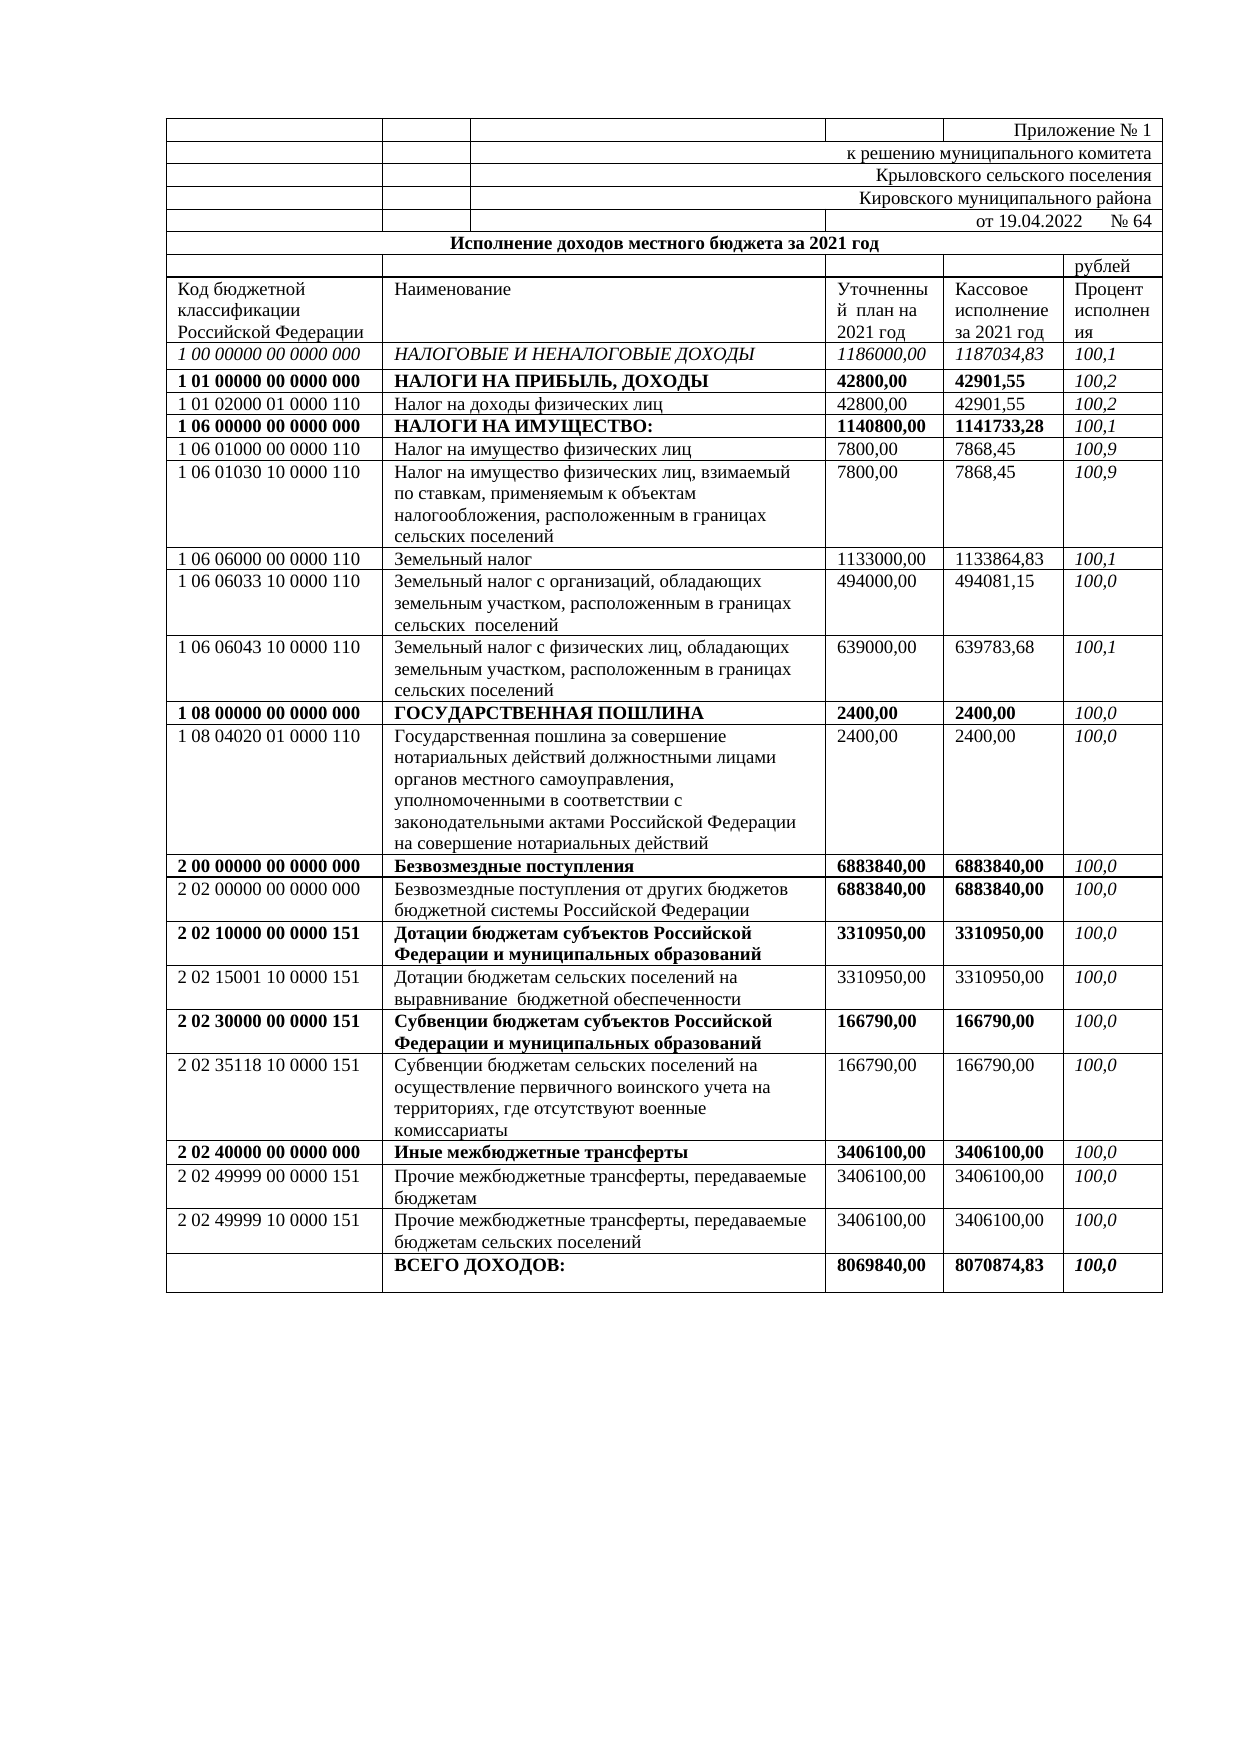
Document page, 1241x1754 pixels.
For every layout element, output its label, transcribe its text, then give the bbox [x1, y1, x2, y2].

table_cell 100,9 [1064, 461, 1162, 547]
table_cell 100,0 [1064, 1054, 1162, 1140]
table_cell 6883840,00 [944, 878, 1063, 921]
table_cell 7868,45 [944, 438, 1063, 459]
table_cell Кировского муниципального района [471, 187, 1162, 208]
table_cell 2400,00 [826, 702, 943, 723]
table_cell 2400,00 [944, 702, 1063, 723]
table_cell 100,0 [1064, 570, 1162, 635]
table_cell 100,9 [1064, 438, 1162, 459]
table_cell [383, 255, 825, 276]
table_cell 3406100,00 [944, 1209, 1063, 1252]
table_cell 100,0 [1064, 966, 1162, 1009]
table_cell 1 06 06000 00 0000 110 [167, 548, 382, 569]
table_cell 2 02 40000 00 0000 000 [167, 1141, 382, 1164]
table_cell 42901,55 [944, 370, 1063, 392]
table_cell Налог на имущество физических лиц [383, 438, 825, 459]
table_header [167, 119, 382, 141]
table_cell рублей [1064, 255, 1162, 276]
table_cell 1 00 00000 00 0000 000 [167, 343, 382, 369]
table_cell 8069840,00 [826, 1254, 943, 1292]
table_cell 3406100,00 [826, 1165, 943, 1208]
table_cell 166790,00 [944, 1010, 1063, 1053]
table_cell 3310950,00 [944, 922, 1063, 965]
table_cell 100,1 [1064, 343, 1162, 369]
table_cell [167, 164, 382, 186]
table_cell 166790,00 [944, 1054, 1063, 1140]
table_cell [944, 255, 1063, 276]
table_cell 6883840,00 [826, 855, 943, 876]
table_cell 100,0 [1064, 878, 1162, 921]
table_cell от 19.04.2022 № 64 [826, 210, 1162, 231]
table_cell Наименование [383, 278, 825, 342]
table_header [383, 119, 470, 141]
table_cell 494000,00 [826, 570, 943, 635]
table_cell 100,0 [1064, 1254, 1162, 1292]
table_cell 8070874,83 [944, 1254, 1063, 1292]
table_cell 3310950,00 [826, 922, 943, 965]
table_cell 100,0 [1064, 1165, 1162, 1208]
table_cell 100,0 [1064, 702, 1162, 723]
table_header Приложение № 1 [944, 119, 1162, 141]
table_cell 1 06 06033 10 0000 110 [167, 570, 382, 635]
table_cell Иные межбюджетные трансферты [383, 1141, 825, 1164]
table_cell [826, 255, 943, 276]
table_cell 1186000,00 [826, 343, 943, 369]
table_cell 2400,00 [826, 725, 943, 854]
table_cell 3310950,00 [944, 966, 1063, 1009]
table_cell 100,2 [1064, 393, 1162, 414]
table_cell 639000,00 [826, 636, 943, 701]
table_cell Субвенции бюджетам сельских поселений на осуществление первичного воинского учета на территориях, где отсутствуют военные комиссариаты [383, 1054, 825, 1140]
table_cell 42800,00 [826, 370, 943, 392]
table_cell 42800,00 [826, 393, 943, 414]
table_cell 2 02 00000 00 0000 000 [167, 878, 382, 921]
table_cell Исполнение доходов местного бюджета за 2021 год [167, 232, 1162, 254]
table_cell 1 08 00000 00 0000 000 [167, 702, 382, 723]
table_cell 1133000,00 [826, 548, 943, 569]
table_cell 1 01 00000 00 0000 000 [167, 370, 382, 392]
table_header [471, 119, 825, 141]
table_cell Крыловского сельского поселения [471, 164, 1162, 186]
table_cell 639783,68 [944, 636, 1063, 701]
table_cell Налог на имущество физических лиц, взимаемый по ставкам, применяемым к объектам налогообложения, расположенным в границах сельских поселений [383, 461, 825, 547]
table_cell 1 06 01030 10 0000 110 [167, 461, 382, 547]
table_cell 3406100,00 [826, 1141, 943, 1164]
table_cell 100,1 [1064, 548, 1162, 569]
table_cell 2 02 30000 00 0000 151 [167, 1010, 382, 1053]
table_cell 3406100,00 [944, 1141, 1063, 1164]
table_cell Земельный налог с организаций, обладающих земельным участком, расположенным в границах сельских поселений [383, 570, 825, 635]
table_cell 2 02 15001 10 0000 151 [167, 966, 382, 1009]
table_cell [167, 187, 382, 208]
table_cell 100,0 [1064, 725, 1162, 854]
table_cell [167, 1254, 382, 1292]
table_cell 1 06 01000 00 0000 110 [167, 438, 382, 459]
table_cell ГОСУДАРСТВЕННАЯ ПОШЛИНА [383, 702, 825, 723]
table_cell к решению муниципального комитета [471, 142, 1162, 163]
table_cell [383, 187, 470, 208]
table_cell 1140800,00 [826, 415, 943, 437]
table_cell Государственная пошлина за совершение нотариальных действий должностными лицами органов местного самоуправления, уполномоченными в соответствии с законодательными актами Российской Федерации на совершение нотариальных действий [383, 725, 825, 854]
table_cell Код бюджетной классификации Российской Федерации [167, 278, 382, 342]
table_cell 42901,55 [944, 393, 1063, 414]
table_cell 100,1 [1064, 636, 1162, 701]
table_cell Уточненный план на 2021 год [826, 278, 943, 342]
table_cell 100,0 [1064, 922, 1162, 965]
table_cell [167, 210, 382, 231]
table_cell 3310950,00 [826, 966, 943, 1009]
table_cell Безвозмездные поступления от других бюджетов бюджетной системы Российской Федерации [383, 878, 825, 921]
table_cell 100,0 [1064, 855, 1162, 876]
table_cell 2 02 10000 00 0000 151 [167, 922, 382, 965]
table_cell [383, 164, 470, 186]
table_cell 6883840,00 [944, 855, 1063, 876]
table_header [826, 119, 943, 141]
table_cell 166790,00 [826, 1054, 943, 1140]
table_cell Субвенции бюджетам субъектов Российской Федерации и муниципальных образований [383, 1010, 825, 1053]
table_cell НАЛОГОВЫЕ И НЕНАЛОГОВЫЕ ДОХОДЫ [383, 343, 825, 369]
table_cell 1 01 02000 01 0000 110 [167, 393, 382, 414]
table_cell 2 02 49999 10 0000 151 [167, 1209, 382, 1252]
table_cell 3406100,00 [944, 1165, 1063, 1208]
table_cell Дотации бюджетам сельских поселений на выравнивание бюджетной обеспеченности [383, 966, 825, 1009]
table_cell 7800,00 [826, 438, 943, 459]
table_cell 100,0 [1064, 1141, 1162, 1164]
table_cell Кассовое исполнение за 2021 год [944, 278, 1063, 342]
table_cell 1 08 04020 01 0000 110 [167, 725, 382, 854]
table_cell 1 06 06043 10 0000 110 [167, 636, 382, 701]
table_cell 494081,15 [944, 570, 1063, 635]
table_cell 2 02 35118 10 0000 151 [167, 1054, 382, 1140]
table_cell Процент исполнения [1064, 278, 1162, 342]
table_cell 1133864,83 [944, 548, 1063, 569]
table_cell Налог на доходы физических лиц [383, 393, 825, 414]
table_cell 100,0 [1064, 1209, 1162, 1252]
table_cell 2 00 00000 00 0000 000 [167, 855, 382, 876]
table_cell 2400,00 [944, 725, 1063, 854]
table_cell 6883840,00 [826, 878, 943, 921]
table_cell 1187034,83 [944, 343, 1063, 369]
table_cell ВСЕГО ДОХОДОВ: [383, 1254, 825, 1292]
table_cell НАЛОГИ НА ПРИБЫЛЬ, ДОХОДЫ [383, 370, 825, 392]
table_cell 100,1 [1064, 415, 1162, 437]
table_cell 1141733,28 [944, 415, 1063, 437]
table_cell 166790,00 [826, 1010, 943, 1053]
table_cell [383, 142, 470, 163]
table_cell Прочие межбюджетные трансферты, передаваемые бюджетам [383, 1165, 825, 1208]
table_cell 7868,45 [944, 461, 1063, 547]
table_cell 7800,00 [826, 461, 943, 547]
table_cell Прочие межбюджетные трансферты, передаваемые бюджетам сельских поселений [383, 1209, 825, 1252]
table_cell [383, 210, 470, 231]
table_cell 3406100,00 [826, 1209, 943, 1252]
table_cell 100,2 [1064, 370, 1162, 392]
table_cell 2 02 49999 00 0000 151 [167, 1165, 382, 1208]
table_cell 1 06 00000 00 0000 000 [167, 415, 382, 437]
table_cell 100,0 [1064, 1010, 1162, 1053]
table_cell [167, 255, 382, 276]
table_cell Земельный налог с физических лиц, обладающих земельным участком, расположенным в границах сельских поселений [383, 636, 825, 701]
table_cell [471, 210, 825, 231]
table_cell Безвозмездные поступления [383, 855, 825, 876]
table_cell Земельный налог [383, 548, 825, 569]
table_cell НАЛОГИ НА ИМУЩЕСТВО: [383, 415, 825, 437]
table_cell [167, 142, 382, 163]
table_cell Дотации бюджетам субъектов Российской Федерации и муниципальных образований [383, 922, 825, 965]
